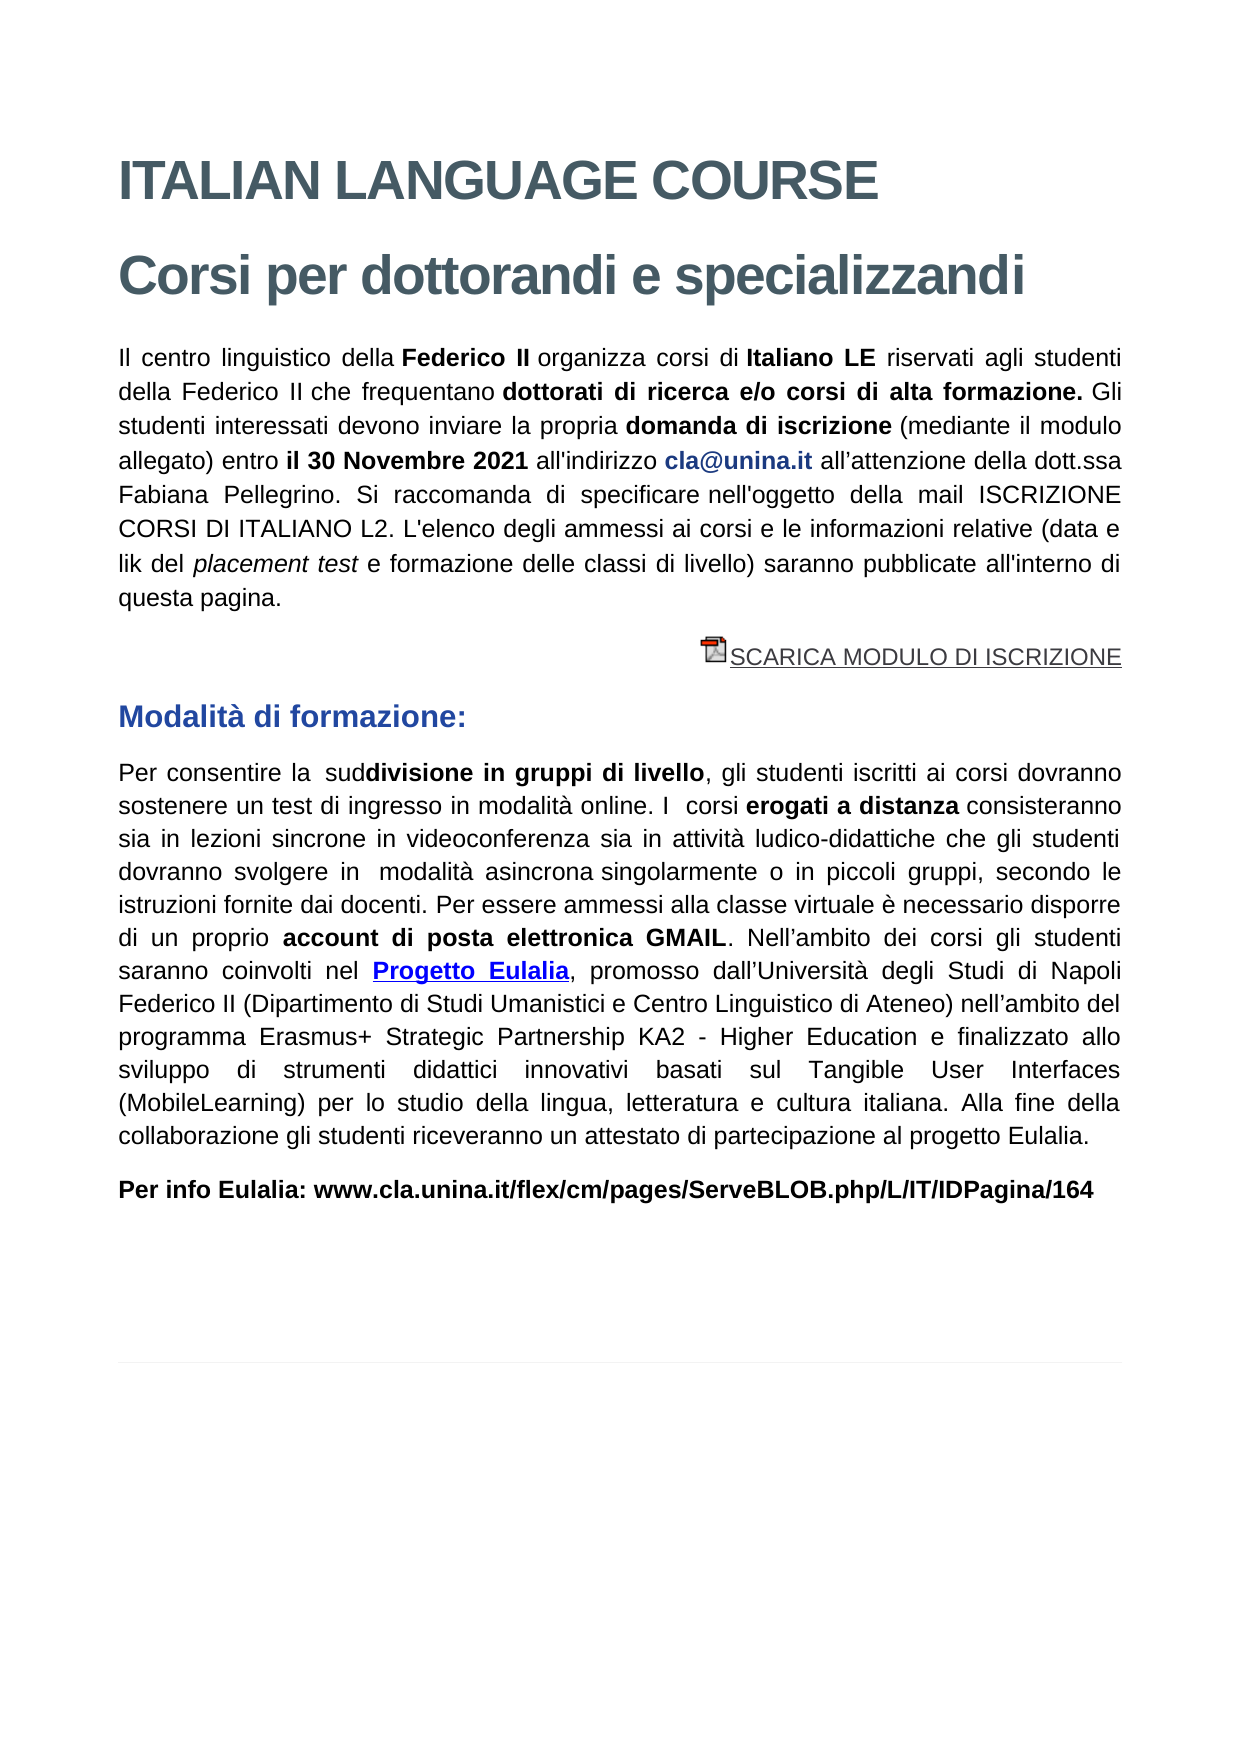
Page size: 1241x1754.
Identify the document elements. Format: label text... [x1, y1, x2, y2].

text Per info Eulalia: www.cla.unina.it/flex/cm/pages/ServeBLOB.php/L/IT/IDPagina/164 [118, 1175, 1122, 1203]
text Il centro linguistico della Federico II organizza corsi di Italiano LE riservati agli studenti della Federico II che frequentano dottorati di ricerca e/o corsi di alta formazione. Gli studenti interessati devono inviare la propria domanda di iscrizione (mediante il modulo allegato) entro il 30 Novembre 2021 all'indirizzo cla@unina.it all’attenzione della dott.ssa Fabiana Pellegrino. Si raccomanda di specificare nell'oggetto della mail ISCRIZIONE CORSI DI ITALIANO L2. L'elenco degli ammessi ai corsi e le informazioni relative (data e lik del placement test e formazione delle classi di livello) saranno pubblicate all'interno di questa pagina. [118, 337, 1122, 612]
text Corsi per dottorandi e specializzandi [118, 242, 1122, 306]
text ITALIAN LANGUAGE COURSE [118, 148, 1122, 211]
text SCARICA MODULO DI ISCRIZIONE [118, 635, 1122, 670]
text Per consentire la suddivisione in gruppi di livello, gli studenti iscritti ai corsi dovranno sostenere un test di ingresso in modalità online. I corsi erogati a distanza consisteranno sia in lezioni sincrone in videoconferenza sia in attività ludico-didattiche che gli studenti dovranno svolgere in modalità asincrona singolarmente o in piccoli gruppi, secondo le istruzioni fornite dai docenti. Per essere ammessi alla classe virtuale è necessario disporre di un proprio account di posta elettronica GMAIL. Nell’ambito dei corsi gli studenti saranno coinvolti nel Progetto Eulalia, promosso dall’Università degli Studi di Napoli Federico II (Dipartimento di Studi Umanistici e Centro Linguistico di Ateneo) nell’ambito del programma Erasmus+ Strategic Partnership KA2 - Higher Education e finalizzato allo sviluppo di strumenti didattici innovativi basati sul Tangible User Interfaces (MobileLearning) per lo studio della lingua, letteratura e cultura italiana. Alla fine della collaborazione gli studenti riceveranno un attestato di partecipazione al progetto Eulalia. [118, 758, 1122, 1150]
picture [700, 635, 730, 666]
text Modalità di formazione: [118, 691, 1122, 734]
